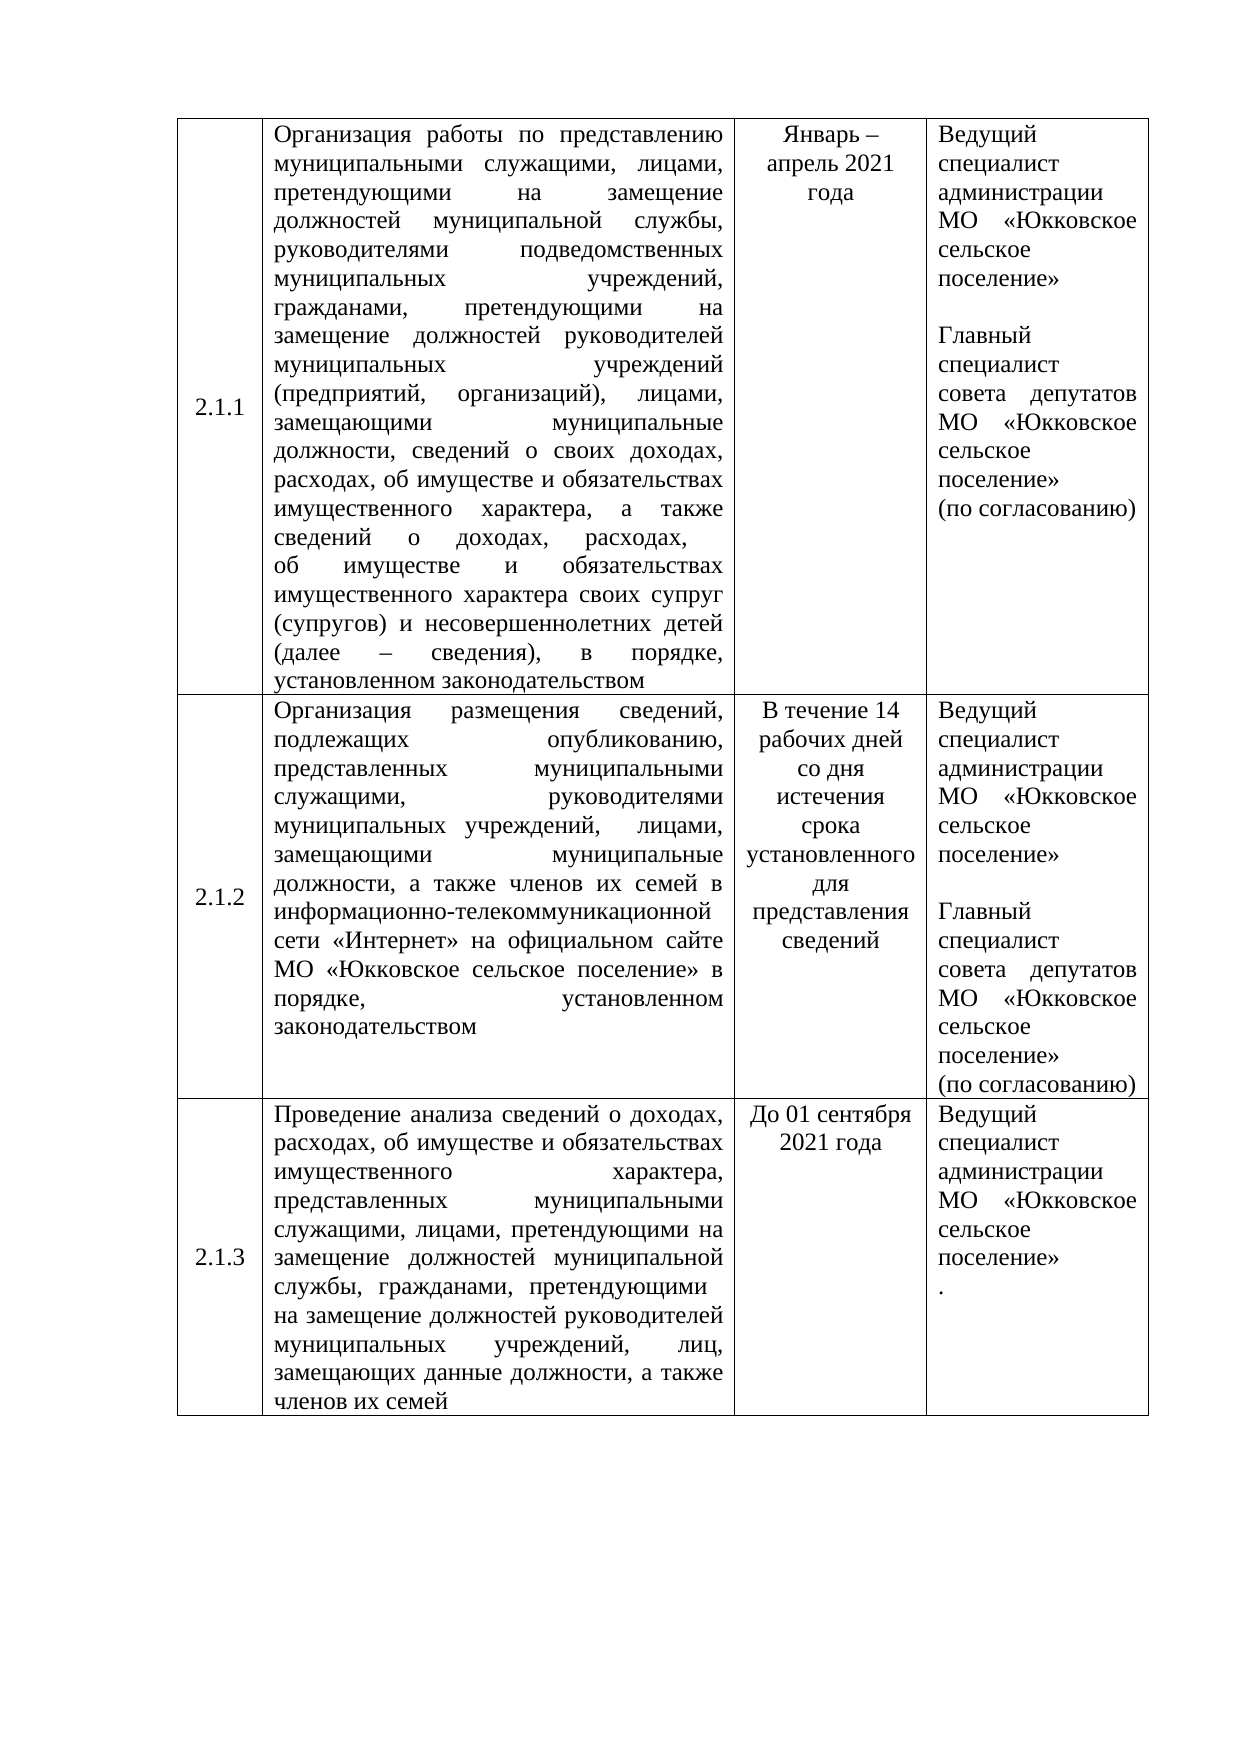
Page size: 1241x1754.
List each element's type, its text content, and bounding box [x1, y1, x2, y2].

table_cell Ведущий специалист администрации МО «Юкковское сельское поселение» Главный специалист совета депутатов МО «Юкковское сельское поселение» (по согласованию) [927, 695, 1148, 1098]
table_cell В течение 14 рабочих дней со дня истечения срока установленного для представления сведений [735, 695, 926, 1098]
table_cell Ведущий специалист администрации МО «Юкковское сельское поселение» . [927, 1099, 1148, 1415]
table_cell 2.1.1 [178, 119, 262, 694]
table_cell До 01 сентября 2021 года [735, 1099, 926, 1415]
table_cell Организация размещения сведений, подлежащих опубликованию, представленных муниципальными служащими, руководителями муниципальных учреждений, лицами, замещающими муниципальные должности, а также членов их семей в информационно-телекоммуникационной сети «Интернет» на официальном сайте МО «Юкковское сельское поселение» в порядке, установленном законодательством [263, 695, 734, 1098]
table_cell Проведение анализа сведений о доходах, расходах, об имуществе и обязательствах имущественного характера, представленных муниципальными служащими, лицами, претендующими на замещение должностей муниципальной службы, гражданами, претендующими на замещение должностей руководителей муниципальных учреждений, лиц, замещающих данные должности, а также членов их семей [263, 1099, 734, 1415]
table_cell Ведущий специалист администрации МО «Юкковское сельское поселение» Главный специалист совета депутатов МО «Юкковское сельское поселение» (по согласованию) [927, 119, 1148, 694]
table_cell 2.1.3 [178, 1099, 262, 1415]
table_cell Январь – апрель 2021 года [735, 119, 926, 694]
table_cell Организация работы по представлению муниципальными служащими, лицами, претендующими на замещение должностей муниципальной службы, руководителями подведомственных муниципальных учреждений, гражданами, претендующими на замещение должностей руководителей муниципальных учреждений (предприятий, организаций), лицами, замещающими муниципальные должности, сведений о своих доходах, расходах, об имуществе и обязательствах имущественного характера, а также сведений о доходах, расходах, об имуществе и обязательствах имущественного характера своих супруг (супругов) и несовершеннолетних детей (далее – сведения), в порядке, установленном законодательством [263, 119, 734, 694]
table_cell 2.1.2 [178, 695, 262, 1098]
